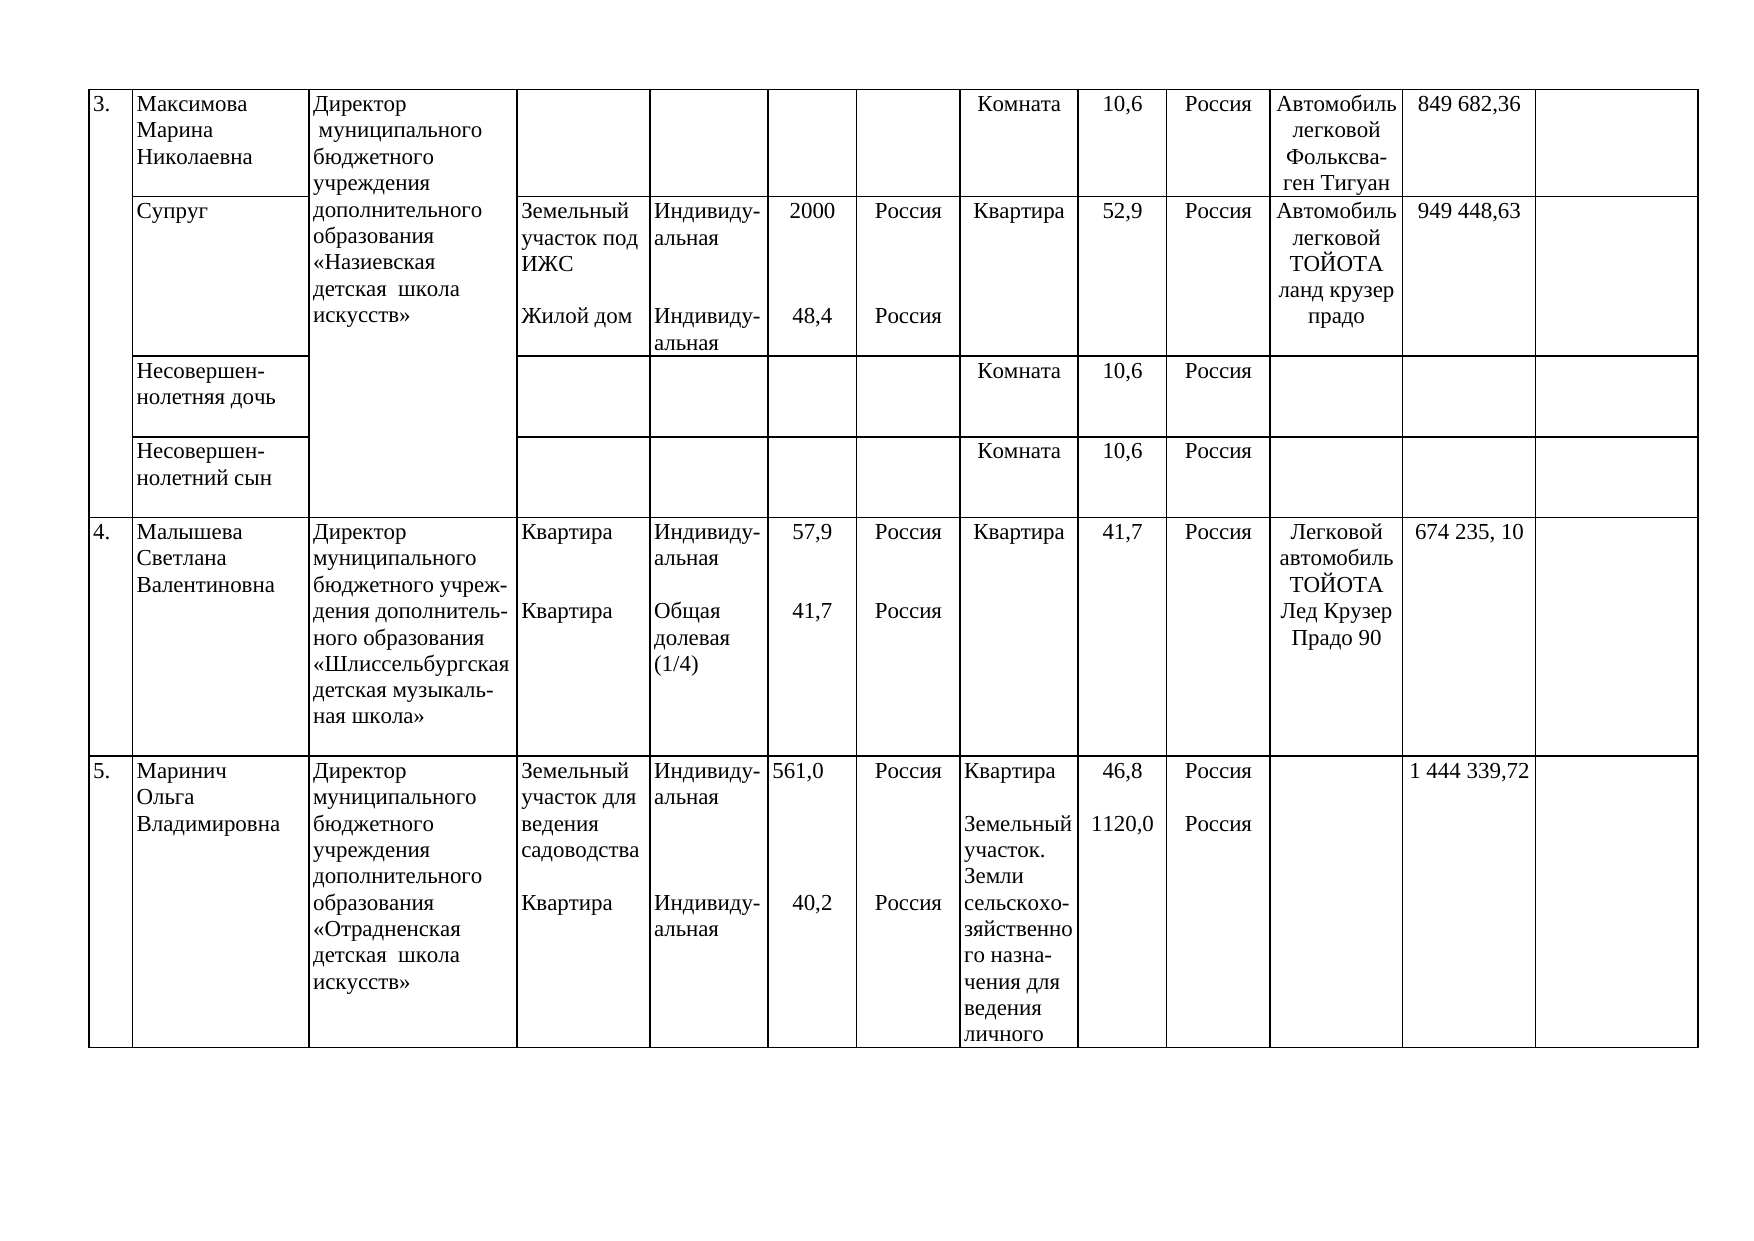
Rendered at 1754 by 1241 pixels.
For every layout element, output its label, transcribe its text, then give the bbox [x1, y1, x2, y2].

table_cell 10,6 [1079, 90, 1166, 196]
table_cell [1536, 357, 1697, 436]
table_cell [961, 757, 1077, 1047]
table_cell 57,9 41,7 [769, 518, 856, 755]
table_cell Квартира Квартира [518, 518, 649, 755]
table_cell [1536, 757, 1697, 1047]
table_cell Директор муниципального бюджетного учреж-дения дополнитель-ного образования «Шлиссельбургская детская музыкаль-ная школа» [310, 518, 516, 755]
table_cell 10,6 [1079, 357, 1166, 436]
table_cell 46,8 1120,0 [1079, 757, 1166, 1047]
table_cell 849 682,36 [1403, 90, 1535, 196]
table_cell [857, 438, 959, 517]
table_cell Автомобиль легковой TОЙОТА ланд крузер прадо [1271, 197, 1402, 355]
table_cell Комната [961, 357, 1077, 436]
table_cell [651, 757, 767, 1047]
table_cell Несовершен-нолетняя дочь [133, 357, 308, 436]
table_cell [857, 357, 959, 436]
table_cell [1271, 438, 1402, 517]
table_cell Малышева Светлана Валентиновна [133, 518, 308, 755]
table_cell Россия [1167, 90, 1269, 196]
table_cell [1403, 438, 1535, 517]
table_cell [1536, 90, 1697, 196]
table_cell 674 235, 10 [1403, 518, 1535, 755]
table_cell Земельный участок под ИЖС Жилой дом [518, 197, 649, 355]
table_cell Комната [961, 90, 1077, 196]
table_cell 4. [90, 518, 132, 755]
table_cell Россия Россия [857, 197, 959, 355]
table_cell 3. [90, 90, 132, 517]
table_cell [1536, 438, 1697, 517]
table_cell [1536, 197, 1697, 355]
table_cell [518, 438, 649, 517]
table_cell Квартира [961, 197, 1077, 355]
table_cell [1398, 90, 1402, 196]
table_cell Россия Россия [857, 518, 959, 755]
table_cell Россия [1167, 518, 1269, 755]
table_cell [310, 757, 516, 1047]
table_cell [769, 90, 856, 196]
table_cell [857, 90, 959, 196]
table_cell 2000 48,4 [769, 197, 856, 355]
table_cell [1403, 357, 1535, 436]
table_cell Несовершен-нолетний сын [133, 438, 308, 517]
table_cell Супруг [133, 197, 308, 355]
table_cell Россия Россия [857, 757, 959, 1047]
table_cell [1536, 518, 1697, 755]
table_cell 10,6 [1079, 438, 1166, 517]
table_cell 5. [90, 757, 132, 1047]
table_cell Директор муниципального бюджетного учреждения дополнительного образования «Назиевская детская школа искусств» [310, 90, 516, 517]
table_cell 949 448,63 [1403, 197, 1535, 355]
table_cell Россия [1167, 197, 1269, 355]
table_cell [769, 357, 856, 436]
table_cell [651, 438, 767, 517]
table_cell Максимова Марина Николаевна [133, 90, 308, 196]
table_cell Квартира [961, 518, 1077, 755]
table_cell [1271, 357, 1402, 436]
table_cell 41,7 [1079, 518, 1166, 755]
table_cell Россия [1167, 357, 1269, 436]
table_cell [651, 90, 767, 196]
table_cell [518, 757, 649, 1047]
table_cell Легковой автомобиль ТОЙОТА Лед Крузер Прадо 90 [1271, 518, 1402, 755]
table_cell Россия [1167, 438, 1269, 517]
table_cell Индивиду-альная Общая долевая (1/4) [651, 518, 767, 755]
table_cell Комната [961, 438, 1077, 517]
table_cell [769, 438, 856, 517]
table_cell [518, 357, 649, 436]
table_cell [1271, 757, 1402, 1047]
table_cell 561,0 40,2 [769, 757, 856, 1047]
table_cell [133, 757, 308, 1047]
table_cell 52,9 [1079, 197, 1166, 355]
table_cell [518, 90, 649, 196]
table_cell [651, 357, 767, 436]
table_cell 1 444 339,72 [1403, 757, 1535, 1047]
table_cell Россия Россия [1167, 757, 1269, 1047]
